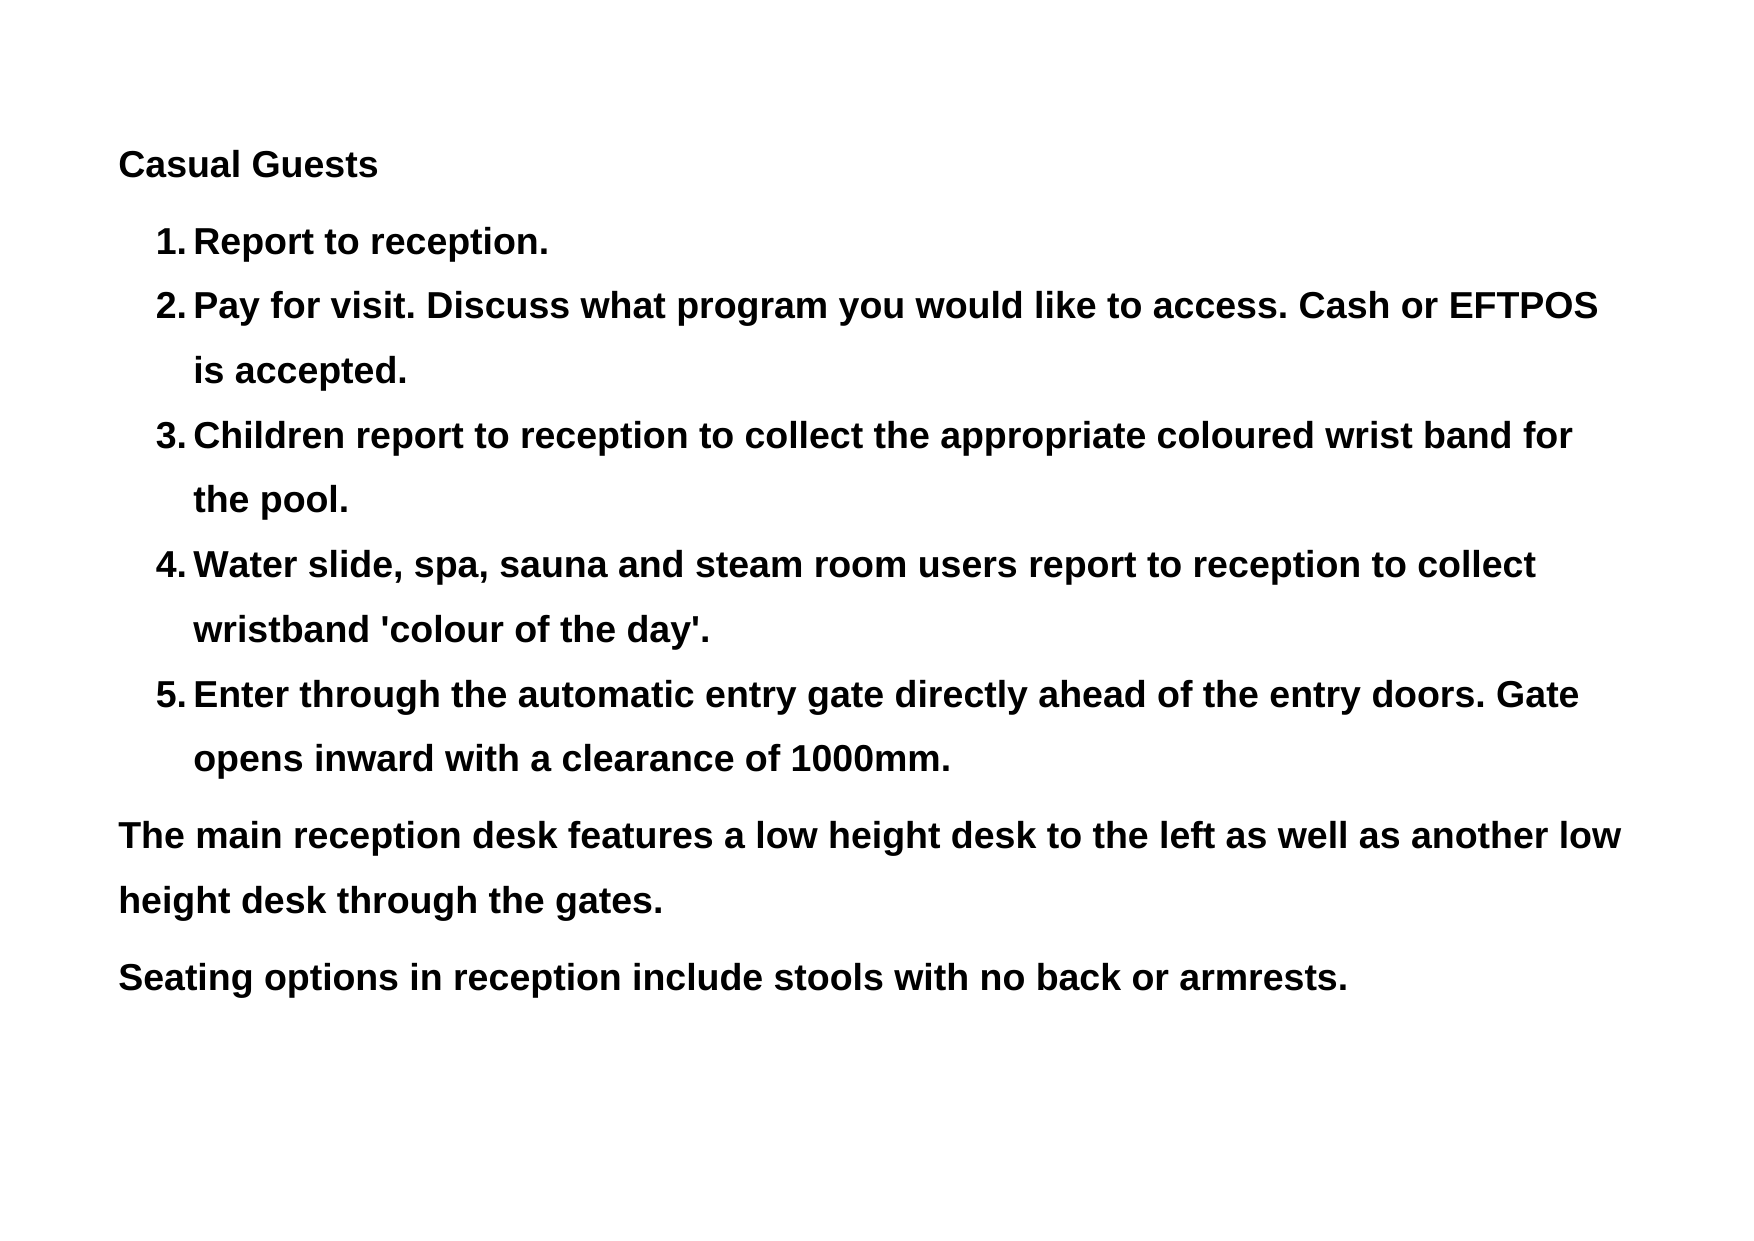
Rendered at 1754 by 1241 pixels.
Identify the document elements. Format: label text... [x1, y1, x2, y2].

list Pay for visit. Discuss what program you would like to access. Cash or EFTPOS is accepted. [156, 284, 1636, 391]
list Report to reception. [156, 219, 1636, 262]
text Casual Guests [118, 142, 1636, 185]
list Water slide, spa, sauna and steam room users report to reception to collect wristband 'colour of the day'. [156, 542, 1636, 650]
text The main reception desk features a low height desk to the left as well as another low height desk through the gates. [118, 814, 1636, 921]
list Enter through the automatic entry gate directly ahead of the entry doors. Gate opens inward with a clearance of 1000mm. [156, 672, 1636, 779]
text Seating options in reception include stools with no back or armrests. [118, 956, 1636, 999]
list Children report to reception to collect the appropriate coloured wrist band for the pool. [156, 413, 1636, 521]
